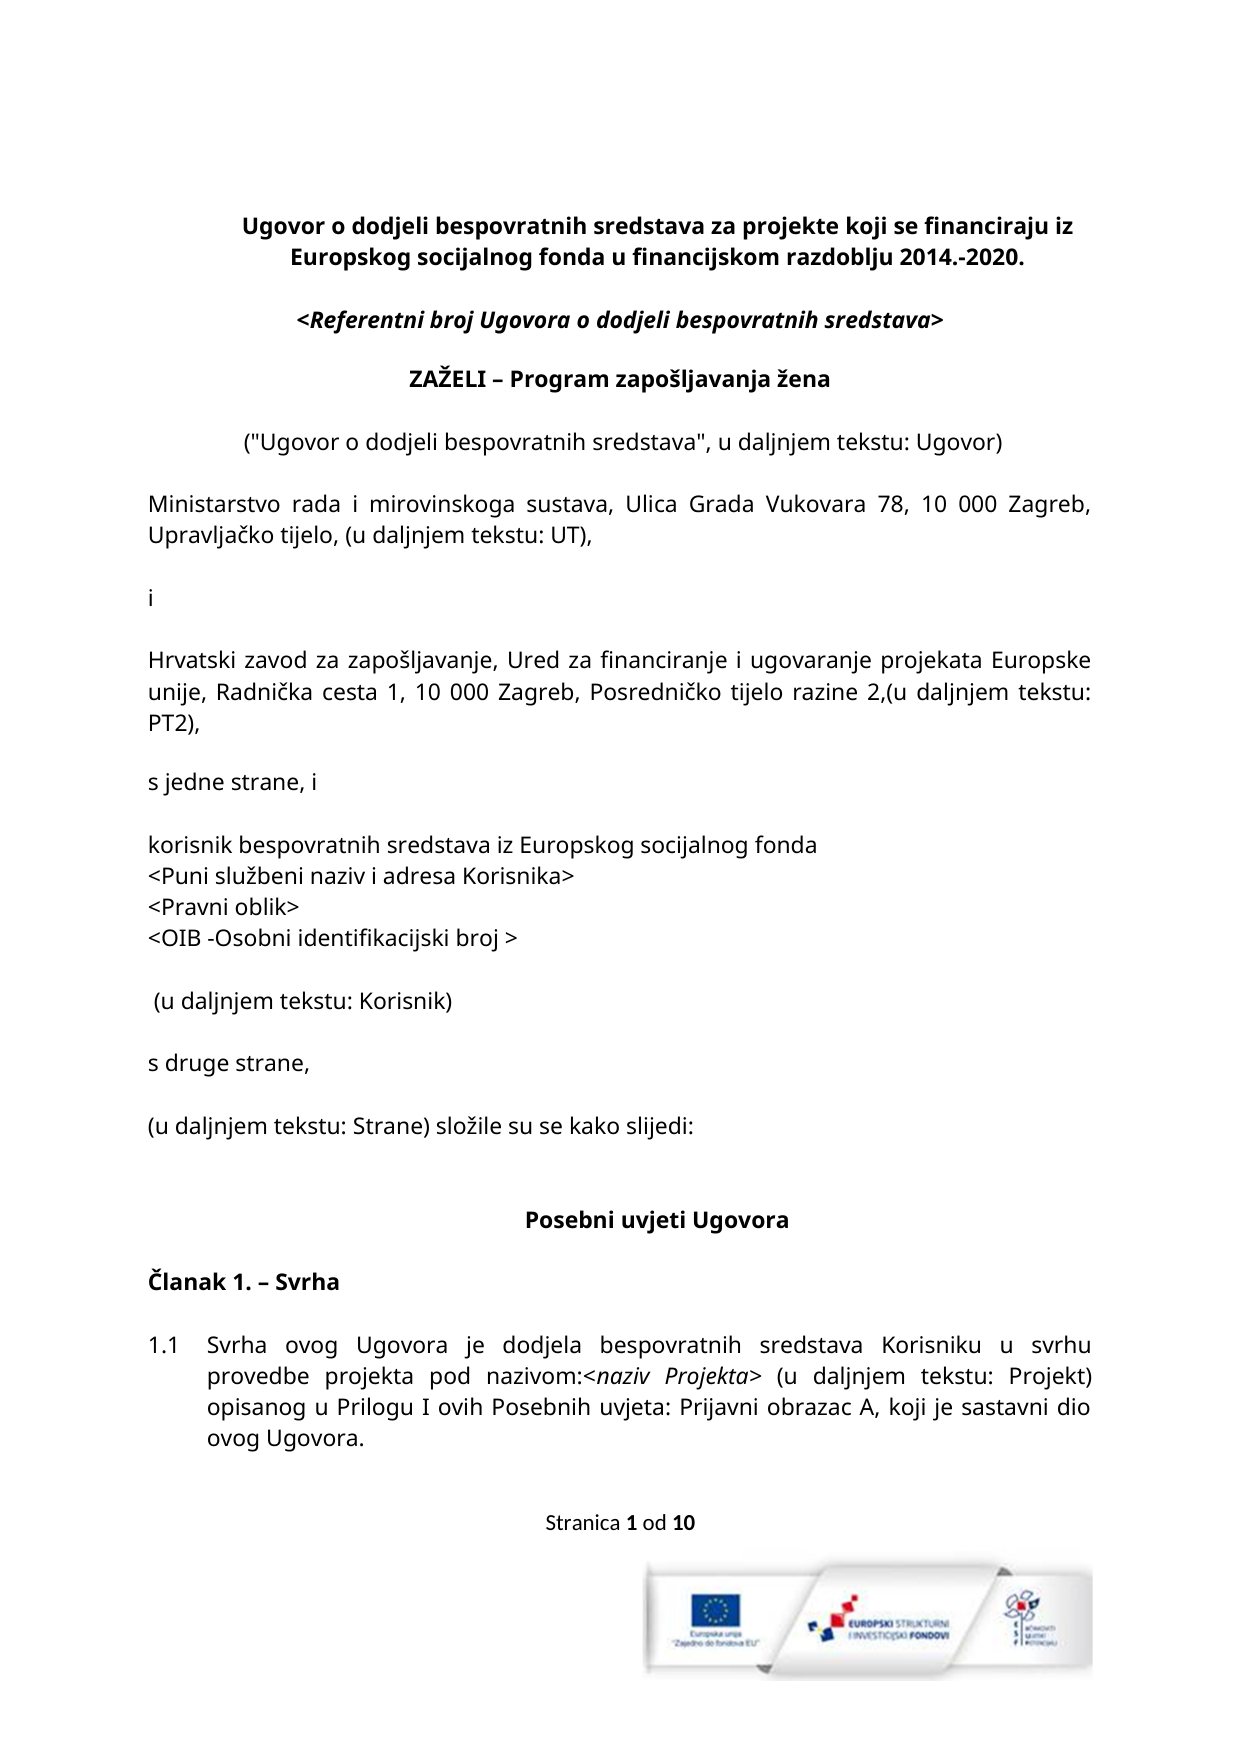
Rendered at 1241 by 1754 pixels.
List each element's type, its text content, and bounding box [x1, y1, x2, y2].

text s jedne strane, i [148, 766, 1093, 797]
text Ugovor o dodjeli bespovratnih sredstava za projekte koji se financiraju iz Europskog socijalnog fonda u financijskom razdoblju 2014.-2020. [223, 210, 1093, 273]
text ZAŽELI – Program zapošljavanja žena [148, 363, 1093, 394]
text korisnik bespovratnih sredstava iz Europskog socijalnog fonda [148, 829, 1093, 860]
text Hrvatski zavod za zapošljavanje, Ured za financiranje i ugovaranje projekata Europske unije, Radnička cesta 1, 10 000 Zagreb, Posredničko tijelo razine 2,(u daljnjem tekstu: PT2), [148, 644, 1093, 738]
text Članak 1. – Svrha [148, 1266, 1093, 1297]
text (u daljnjem tekstu: Strane) složile su se kako slijedi: [148, 1110, 1093, 1141]
text ("Ugovor o dodjeli bespovratnih sredstava", u daljnjem tekstu: Ugovor) [148, 426, 1093, 457]
text Posebni uvjeti Ugovora [221, 1204, 1093, 1235]
text s druge strane, [148, 1047, 1093, 1079]
text (u daljnjem tekstu: Korisnik) [148, 985, 1093, 1016]
text <Referentni broj Ugovora o dodjeli bespovratnih sredstava> [148, 304, 1093, 335]
picture [642, 1536, 1093, 1681]
text 1.1 Svrha ovog Ugovora je dodjela bespovratnih sredstava Korisniku u svrhu provedbe projekta pod nazivom:<naziv Projekta> (u daljnjem tekstu: Projekt) opisanog u Prilogu I ovih Posebnih uvjeta: Prijavni obrazac A, koji je sastavni dio ovog Ugovora. [148, 1329, 1093, 1454]
text Ministarstvo rada i mirovinskoga sustava, Ulica Grada Vukovara 78, 10 000 Zagreb, Upravljačko tijelo, (u daljnjem tekstu: UT), [148, 488, 1093, 551]
text i [148, 582, 1093, 613]
text <Puni službeni naziv i adresa Korisnika> [148, 860, 1093, 891]
text <OIB -Osobni identifikacijski broj > [148, 922, 1093, 954]
text <Pravni oblik> [148, 891, 1093, 922]
